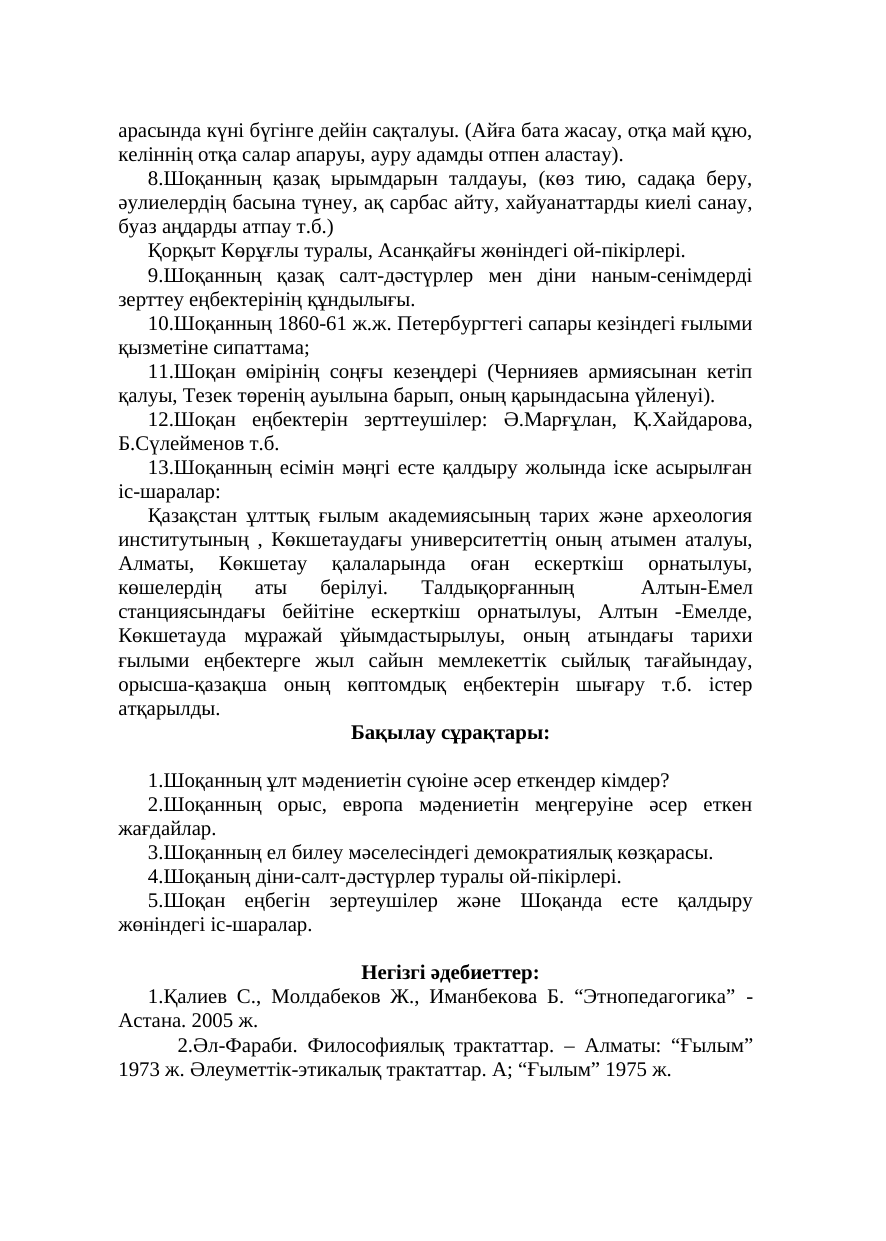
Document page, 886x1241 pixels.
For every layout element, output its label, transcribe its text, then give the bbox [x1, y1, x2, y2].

text 3.Шоқанның ел билеу мәселесiндегi демократиялық көзқарасы. [118, 840, 753, 864]
text 5.Шоқан еңбегiн зертеушiлер және Шоқанда есте қалдыру жөнiндегi iс-шаралар. [118, 888, 753, 936]
text 1.Қалиев С., Молдабеков Ж., Иманбекова Б. “Этнопедагогика” - Астана. 2005 ж. [118, 984, 753, 1032]
text 11.Шоқан өмiрiнiң соңғы кезеңдерi (Чернияев армиясынан кетiп қалуы, Тезек төренiң ауылына барып, оның қарындасына үйленуi). [118, 359, 753, 407]
text 9.Шоқанның қазақ салт-дәстүрлер мен дiни наным-сенiмдердi зерттеу еңбектерiнiң құндылығы. [118, 262, 753, 311]
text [118, 118, 753, 166]
text 13.Шоқанның есiмiн мәңгi есте қалдыру жолында iске асырылған iс-шаралар: [118, 455, 753, 503]
text Бақылау сұрақтары: [118, 720, 753, 744]
text Қорқыт Көрұғлы туралы, Асанқайғы жөнiндегi ой-пiкiрлерi. [118, 238, 753, 262]
text Қазақстан ұлттық ғылым академиясының тарих және археология институтының , Көкшетаудағы университеттiң оның атымен аталуы, Алматы, Көкшетау қалаларында оған ескерткiш орнатылуы, көшелердiң аты берiлуi. Талдықорғанның Алтын-Емел станциясындағы бейiтiне ескерткiш орнатылуы, Алтын -Емелде, Көкшетауда мұражай ұйымдастырылуы, оның атындағы тарихи ғылыми еңбектерге жыл сайын мемлекеттiк сыйлық тағайындау, орысша-қазақша оның көптомдық еңбектерiн шығару т.б. iстер атқарылды. [118, 503, 753, 720]
text Негізгі әдебиеттер: [118, 960, 753, 984]
text 10.Шоқанның 1860-61 ж.ж. Петербургтегi сапары кезiндегi ғылыми қызметiне сипаттама; [118, 311, 753, 359]
text 12.Шоқан еңбектерiн зерттеушiлер: Ә.Марғұлан, Қ.Хайдарова, Б.Сүлейменов т.б. [118, 407, 753, 455]
text 4.Шоқаның дiни-салт-дәстүрлер туралы ой-пiкiрлерi. [118, 864, 753, 888]
text 8.Шоқанның қазақ ырымдарын талдауы, (көз тию, садақа беру, әулиелердiң басына түнеу, ақ сарбас айту, хайуанаттарды киелi санау, буаз аңдарды атпау т.б.) [118, 166, 753, 238]
text 1.Шоқанның ұлт мәдениетiн сүюiне әсер еткендер кiмдер? [118, 768, 753, 792]
text 2.Әл-Фараби. Философиялық трактаттар. – Алматы: “Ғылым” 1973 ж. Әлеуметтiк-этикалық трактаттар. А; “Ғылым” 1975 ж. [118, 1032, 753, 1081]
text 2.Шоқанның орыс, европа мәдениетiн меңгеруiне әсер еткен жағдайлар. [118, 792, 753, 840]
